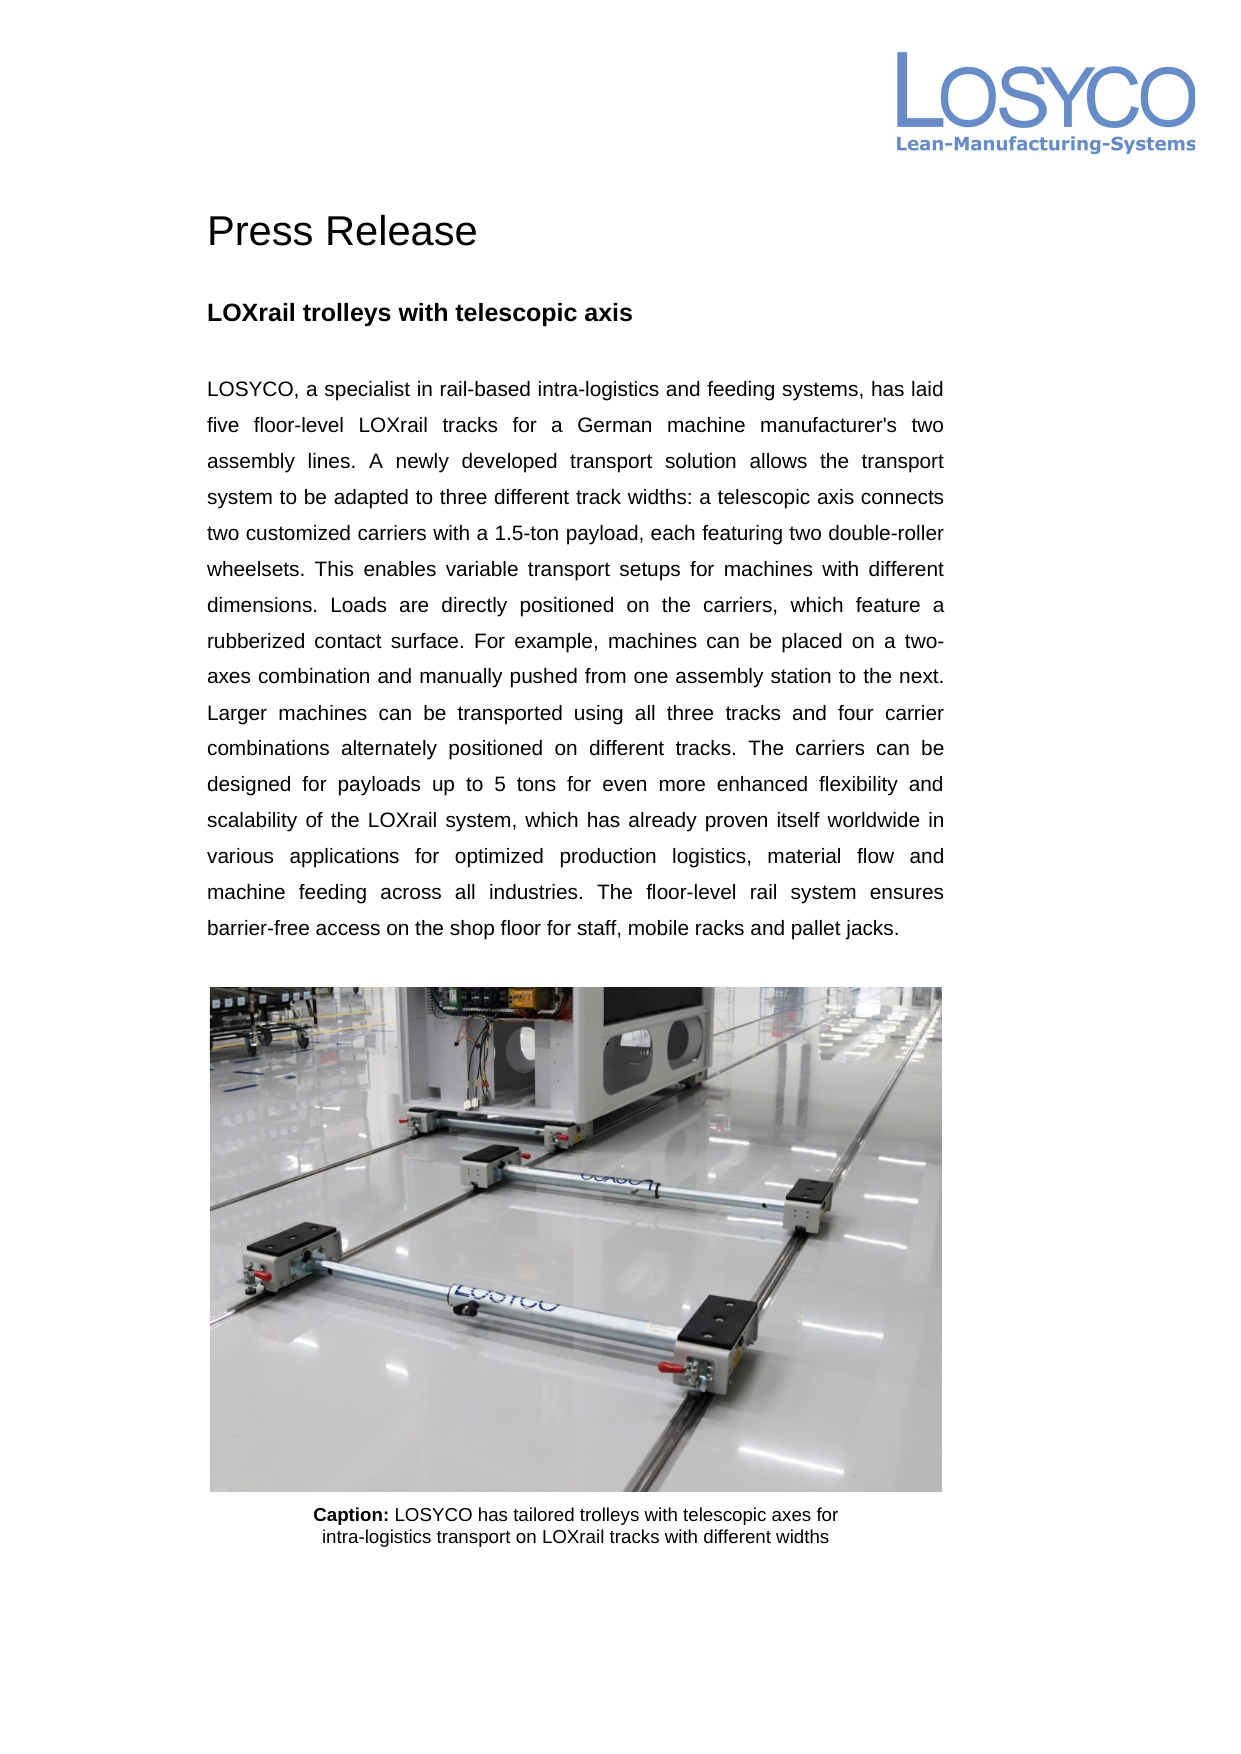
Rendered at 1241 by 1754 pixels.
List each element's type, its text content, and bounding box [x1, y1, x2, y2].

text Press Release [207, 207, 945, 255]
text LOSYCO, a specialist in rail-based intra-logistics and feeding systems, has laid five floor-level LOXrail tracks for a German machine manufacturer's two assembly lines. A newly developed transport solution allows the transport system to be adapted to three different track widths: a telescopic axis connects two customized carriers with a 1.5-ton payload, each featuring two double-roller wheelsets. This enables variable transport setups for machines with different dimensions. Loads are directly positioned on the carriers, which feature a rubberized contact surface. For example, machines can be placed on a two-axes combination and manually pushed from one assembly station to the next. Larger machines can be transported using all three tracks and four carrier combinations alternately positioned on different tracks. The carriers can be designed for payloads up to 5 tons for even more enhanced flexibility and scalability of the LOXrail system, which has already proven itself worldwide in various applications for optimized production logistics, material flow and machine feeding across all industries. The floor-level rail system ensures barrier-free access on the shop floor for staff, mobile racks and pallet jacks. [207, 377, 945, 940]
picture [895, 52, 1196, 154]
table_header [207, 988, 945, 1504]
text LOXrail trolleys with telescopic axis [207, 298, 945, 327]
table_cell Caption: LOSYCO has tailored trolleys with telescopic axes for intra-logistics transport on LOXrail tracks with different widths [207, 1504, 945, 1547]
picture [209, 987, 942, 1492]
